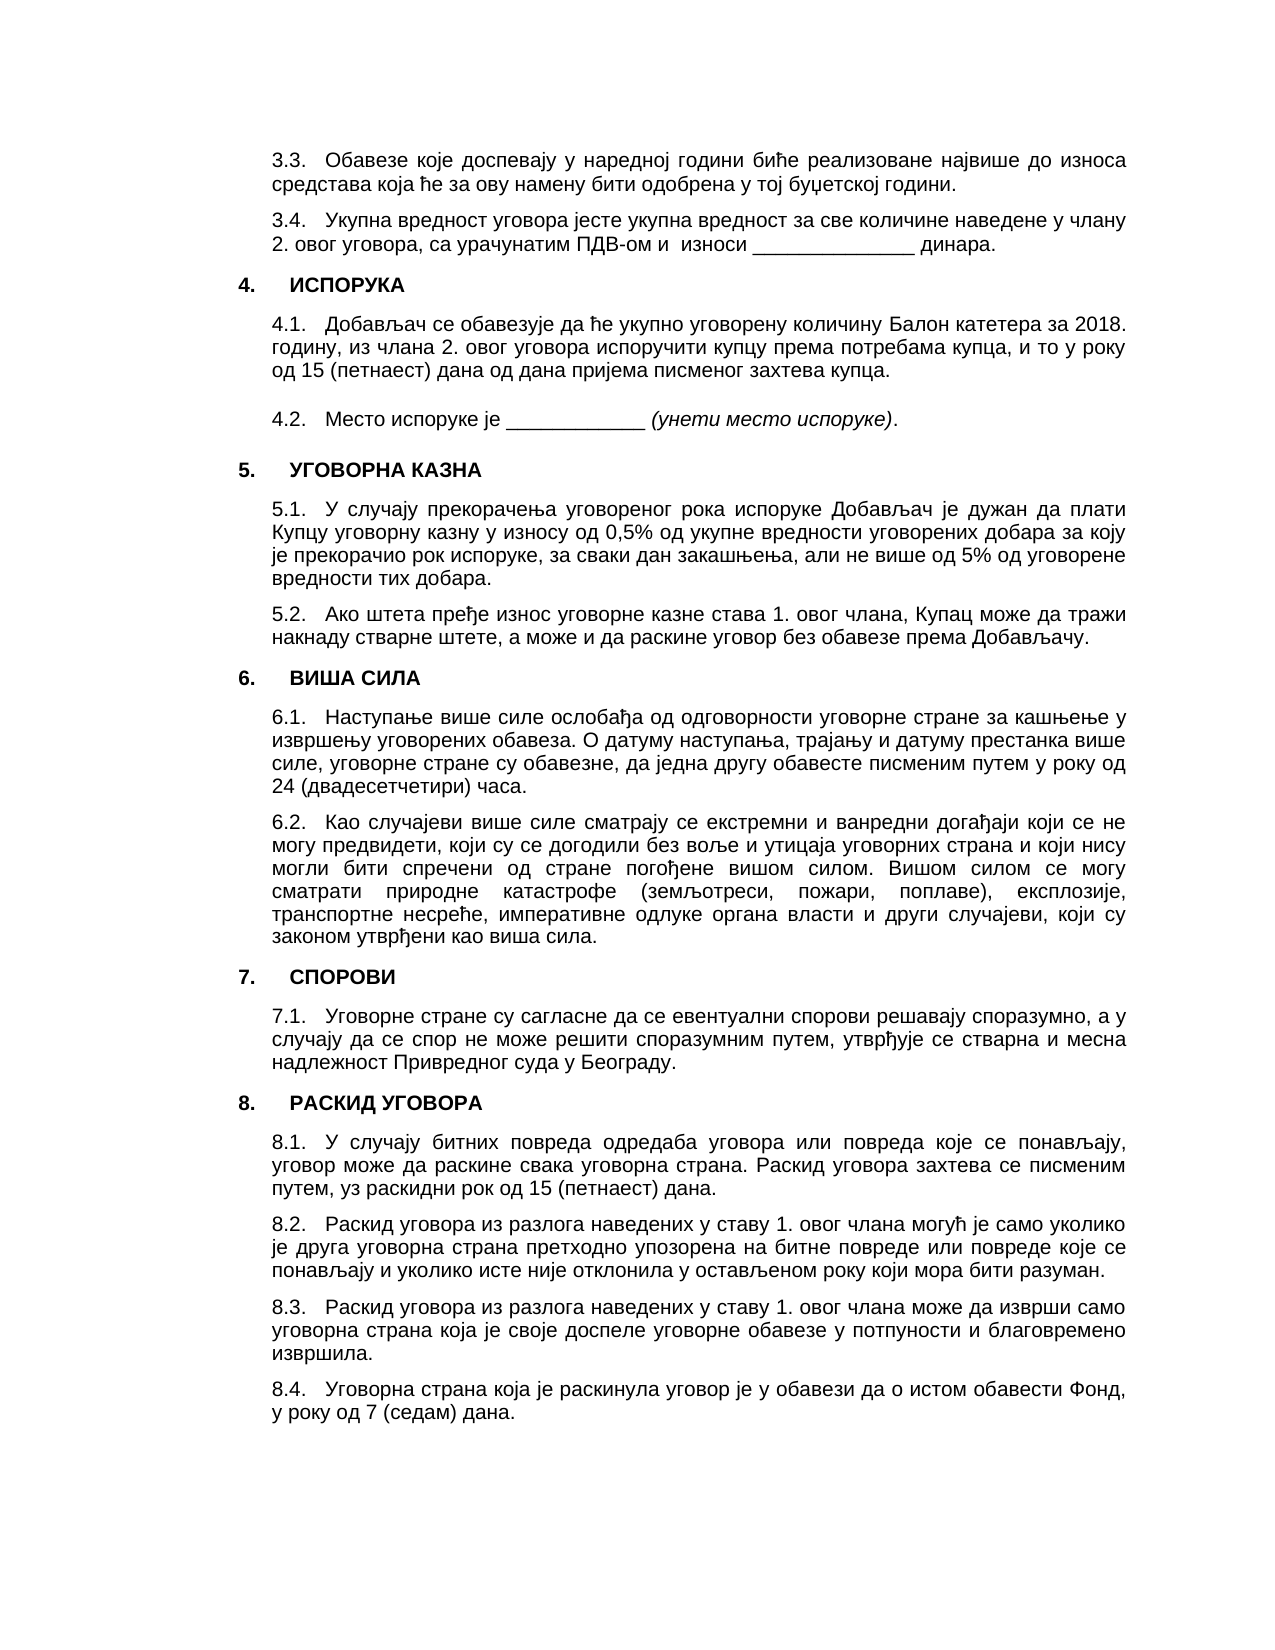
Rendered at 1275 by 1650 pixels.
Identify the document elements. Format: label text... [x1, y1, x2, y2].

list У случају битних повреда одредаба уговора или повреда које се понављају, уговор може да раскине свака уговорна страна. Раскид уговора захтева се писменим путем, уз раскидни рок од 15 (петнаест) дана. [272, 1131, 1127, 1199]
list РАСКИД УГОВОРА [238, 1091, 1125, 1114]
list ВИША СИЛА [238, 666, 1125, 690]
list Уговорна страна која је раскинула уговор је у обавези да о истом обавести Фонд, у року од 7 (седам) дана. [272, 1378, 1127, 1424]
list Укупна вредност уговора јесте укупна вредност за све количине наведене у члану 2. овог уговора, са урачунатим ПДВ-ом и износи ______________ динара. [272, 208, 1127, 256]
list Као случајеви више силе сматрају се екстремни и ванредни догађаји који се не могу предвидети, који су се догодили без воље и утицаја уговорних страна и који нису могли бити спречени од стране погођене вишом силом. Вишом силом се могу сматрати природне катастрофе (земљотреси, пожари, поплаве), експлозије, транспортне несреће, императивне одлуке органа власти и други случајеви, који су законом утврђени као виша сила. [272, 812, 1127, 948]
list Наступање више силе ослобађа од одговорности уговорне стране за кашњење у извршењу уговорених обавеза. О датуму наступања, трајању и датуму престанка више силе, уговорне стране су обавезне, да једна другу обавесте писменим путем у року од 24 (двадесетчетири) часа. [272, 706, 1127, 797]
list СПОРОВИ [238, 965, 1125, 989]
list Добављач се обавезује да ће укупно уговорену количину Балон катетера за 2018. годину, из члана 2. овог уговора испоручити купцу према потребама купца, и то у року од 15 (петнаест) дана од дана пријема писменог захтева купца. [272, 313, 1127, 382]
list УГОВОРНА КАЗНА [238, 458, 1125, 482]
list Раскид уговора из разлога наведених у ставу 1. овог члана може да изврши само уговорна страна која је своје доспеле уговорне обавезе у потпуности и благовремено извршила. [272, 1296, 1127, 1364]
list Уговорне стране су сагласне да се евентуални спорови решавају споразумно, а у случају да се спор не може решити споразумним путем, утврђује се стварна и месна надлежност Привредног суда у Београду. [272, 1006, 1127, 1074]
list Oбавезе које доспевају у наредној години биће реализоване највише до износа средстава која ће за ову намену бити одобрена у тој буџетској години. [272, 148, 1127, 196]
list Ако штета пређе износ уговорне казне става 1. овог члана, Купац може да тражи накнаду стварне штете, а може и да раскине уговор без обавезе према Добављачу. [272, 603, 1127, 649]
list Место испоруке је ____________ (унети место испоруке). [272, 408, 1127, 431]
list У случају прекорачења уговореног рока испоруке Добављач је дужан да плати Купцу уговорну казну у износу од 0,5% од укупне вредности уговорених добара за коју је прекорачио рок испоруке, за сваки дан закашњења, али не више од 5% од уговорене вредности тих добара. [272, 498, 1127, 589]
list ИСПОРУКА [238, 273, 1125, 297]
list Раскид уговора из разлога наведених у ставу 1. овог члана могућ је само уколико је друга уговорна страна претходно упозорена на битне повреде или повреде које се понављају и уколико исте није отклонила у остављеном року који мора бити разуман. [272, 1214, 1127, 1282]
